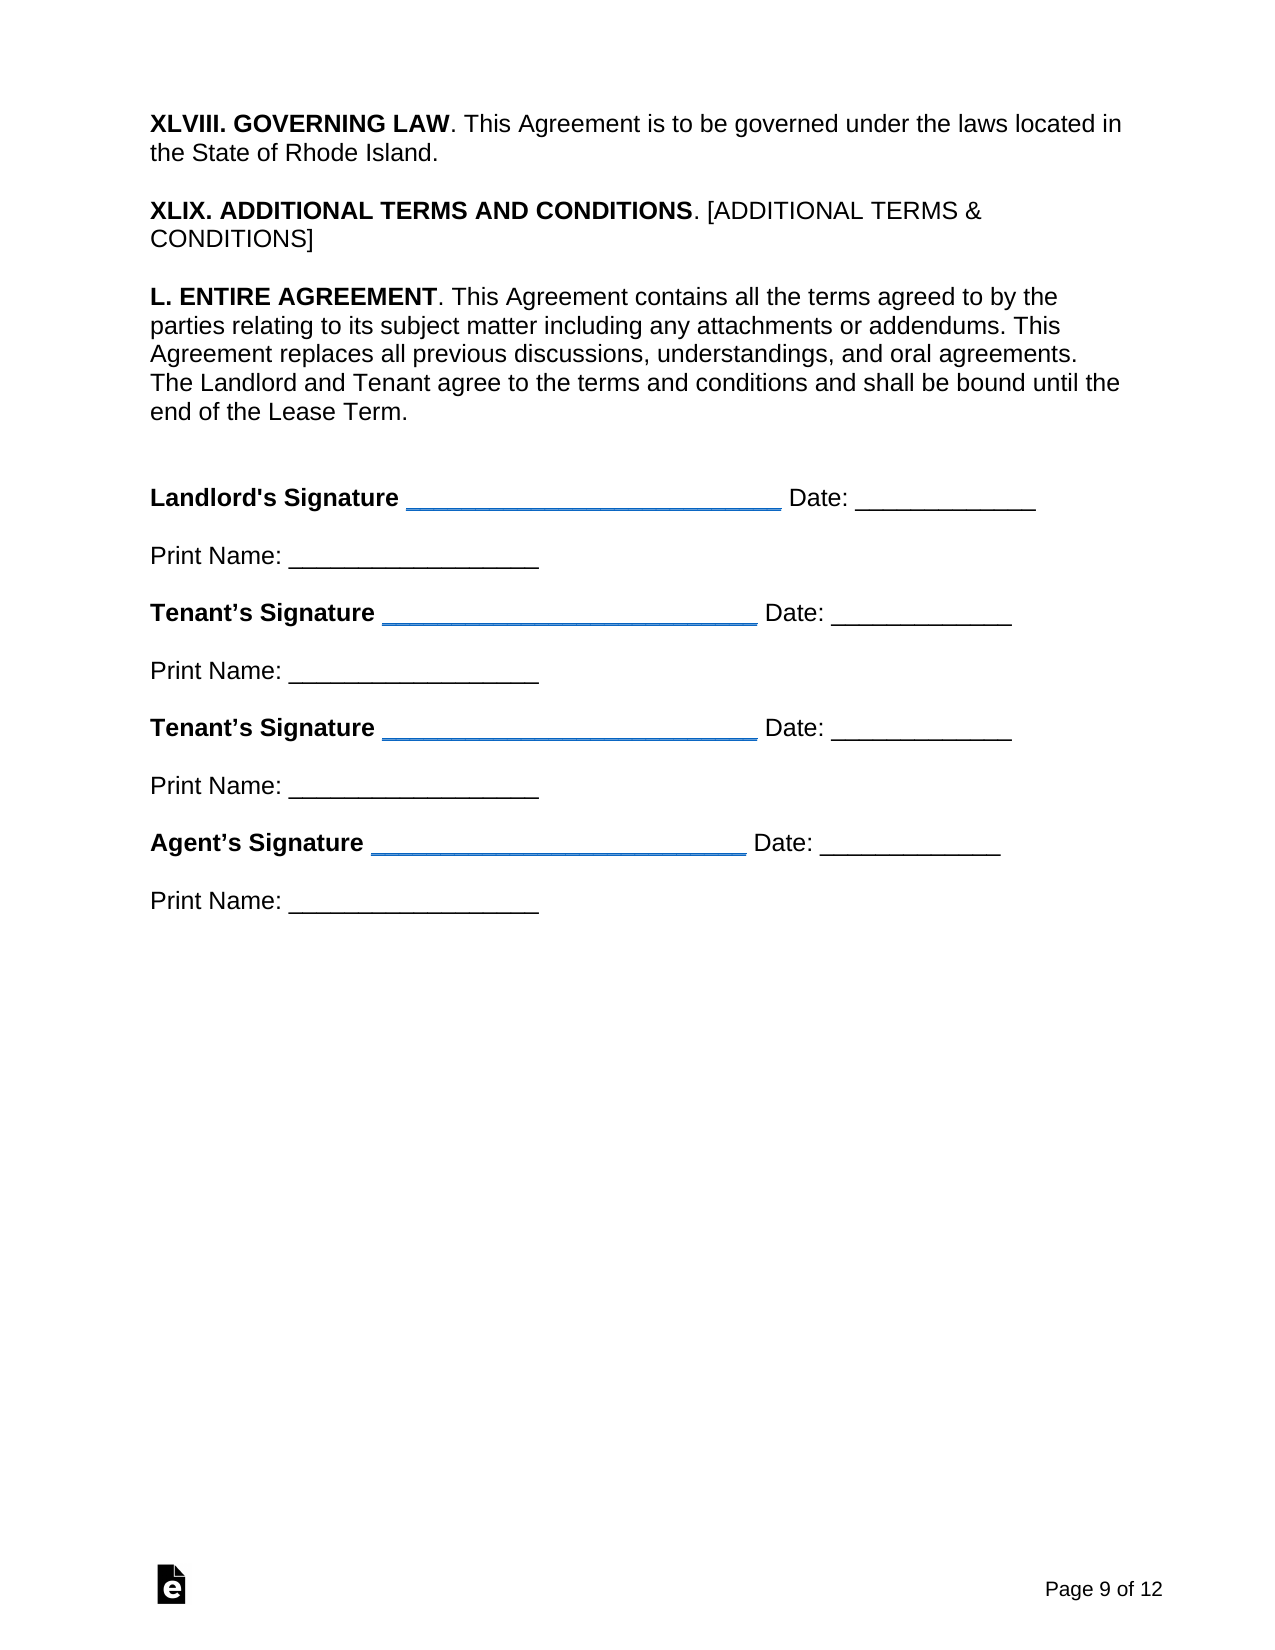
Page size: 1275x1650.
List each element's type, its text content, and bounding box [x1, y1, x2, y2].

picture [150, 1563, 192, 1605]
text Agent’s Signature ___________________________ Date: _____________ [150, 828, 1125, 857]
text Tenant’s Signature ___________________________ Date: _____________ [150, 713, 1125, 742]
text Tenant’s Signature ___________________________ Date: _____________ [150, 598, 1125, 627]
text XLVIII. GOVERNING LAW. This Agreement is to be governed under the laws located in the State of Rhode Island. [150, 109, 1125, 167]
text Print Name: __________________ [150, 771, 1125, 799]
text Landlord's Signature ___________________________ Date: _____________ [150, 483, 1125, 512]
text XLIX. ADDITIONAL TERMS AND CONDITIONS. [ADDITIONAL TERMS & CONDITIONS] [150, 196, 1125, 253]
text Print Name: __________________ [150, 541, 1125, 569]
text Print Name: __________________ [150, 656, 1125, 684]
text L. ENTIRE AGREEMENT. This Agreement contains all the terms agreed to by the parties relating to its subject matter including any attachments or addendums. This Agreement replaces all previous discussions, understandings, and oral agreements. The Landlord and Tenant agree to the terms and conditions and shall be bound until the end of the Lease Term. [150, 282, 1125, 426]
text Print Name: __________________ [150, 886, 1125, 914]
